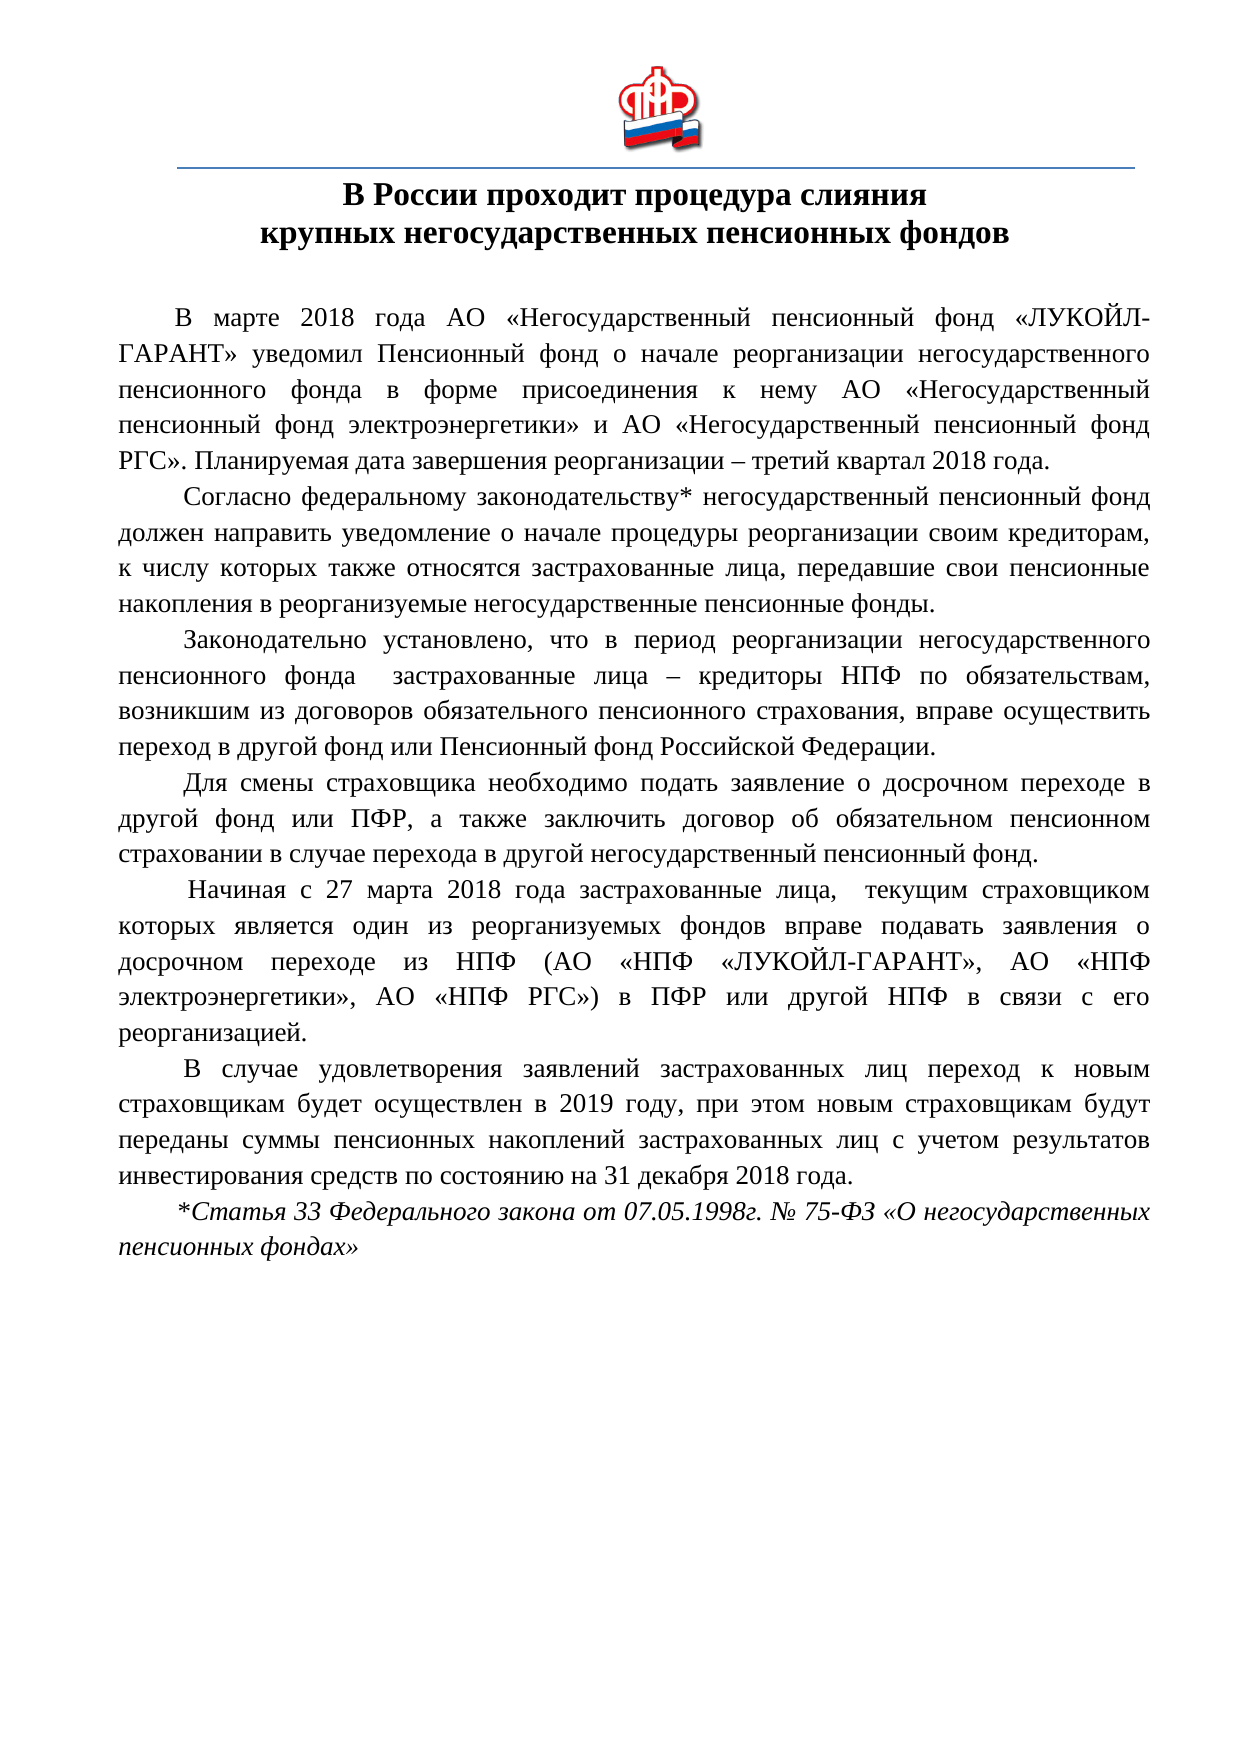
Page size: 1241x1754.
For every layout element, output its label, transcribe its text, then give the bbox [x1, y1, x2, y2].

text Для смены страховщика необходимо подать заявление о досрочном переходе в другой фонд или ПФР, а также заключить договор об обязательном пенсионном страховании в случае перехода в другой негосударственный пенсионный фонд. [118, 766, 1152, 868]
text крупных негосударственных пенсионных фондов [118, 213, 1152, 251]
text В случае удовлетворения заявлений застрахованных лиц переход к новым страховщикам будет осуществлен в 2019 году, при этом новым страховщикам будут переданы суммы пенсионных накоплений застрахованных лиц с учетом результатов инвестирования средств по состоянию на 31 декабря 2018 года. [118, 1052, 1152, 1190]
text В России проходит процедура слияния [118, 174, 1152, 213]
text *Статья 33 Федерального закона от 07.05.1998г. № 75-ФЗ «О негосударственных пенсионных фондах» [118, 1195, 1152, 1262]
text Согласно федеральному законодательству* негосударственный пенсионный фонд должен направить уведомление о начале процедуры реорганизации своим кредиторам, к числу которых также относятся застрахованные лица, передавшие свои пенсионные накопления в реорганизуемые негосударственные пенсионные фонды. [118, 480, 1152, 618]
text В марте 2018 года АО «Негосударственный пенсионный фонд «ЛУКОЙЛ-ГАРАНТ» уведомил Пенсионный фонд о начале реорганизации негосударственного пенсионного фонда в форме присоединения к нему АО «Негосударственный пенсионный фонд электроэнергетики» и АО «Негосударственный пенсионный фонд РГС». Планируемая дата завершения реорганизации – третий квартал 2018 года. [118, 301, 1152, 476]
text Законодательно установлено, что в период реорганизации негосударственного пенсионного фонда застрахованные лица – кредиторы НПФ по обязательствам, возникшим из договоров обязательного пенсионного страхования, вправе осуществить переход в другой фонд или Пенсионный фонд Российской Федерации. [118, 623, 1152, 761]
text Начиная с 27 марта 2018 года застрахованные лица, текущим страховщиком которых является один из реорганизуемых фондов вправе подавать заявления о досрочном переходе из НПФ (АО «НПФ «ЛУКОЙЛ-ГАРАНТ», АО «НПФ электроэнергетики», АО «НПФ РГС») в ПФР или другой НПФ в связи с его реорганизацией. [118, 873, 1152, 1047]
picture [611, 57, 709, 158]
